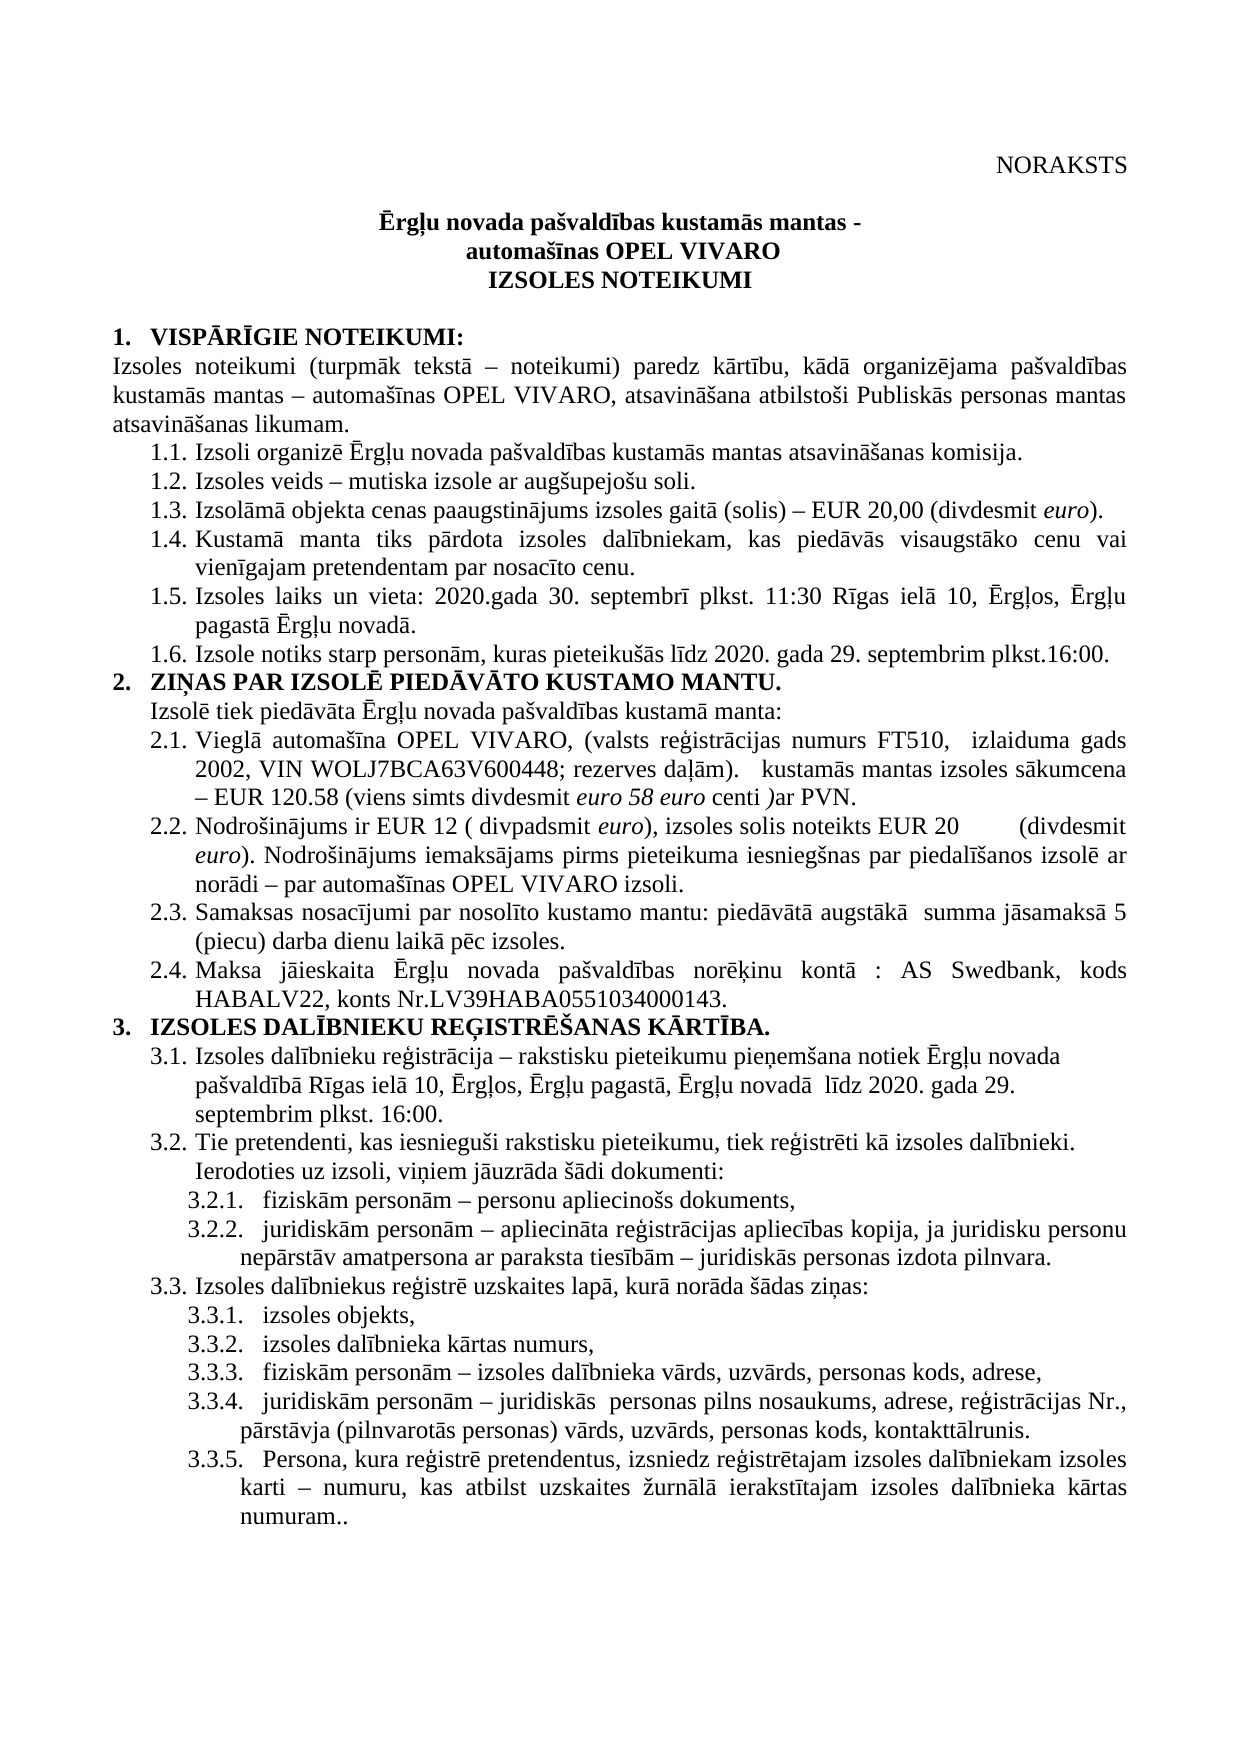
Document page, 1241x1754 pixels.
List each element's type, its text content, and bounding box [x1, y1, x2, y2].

list Vieglā automašīna OPEL VIVARO, (valsts reģistrācijas numurs FT510, izlaiduma gads 2002, VIN WOLJ7BCA63V600448; rezerves daļām). kustamās mantas izsoles sākumcena – EUR 120.58 (viens simts divdesmit euro 58 euro centi )ar PVN. [150, 725, 1128, 811]
text NORAKSTS [112, 150, 1128, 179]
list ZIŅAS PAR IZSOLĒ PIEDĀVĀTO KUSTAMO MANTU. [112, 667, 1128, 696]
list izsoles objekts, [187, 1300, 1128, 1329]
list Kustamā manta tiks pārdota izsoles dalībniekam, kas piedāvās visaugstāko cenu vai vienīgajam pretendentam par nosacīto cenu. [150, 524, 1128, 581]
list juridiskām personām – juridiskās personas pilns nosaukums, adrese, reģistrācijas Nr., pārstāvja (pilnvarotās personas) vārds, uzvārds, personas kods, kontakttālrunis. [187, 1386, 1128, 1444]
list fiziskām personām – izsoles dalībnieka vārds, uzvārds, personas kods, adrese, [187, 1357, 1128, 1386]
text Izsoles noteikumi (turpmāk tekstā – noteikumi) paredz kārtību, kādā organizējama pašvaldības kustamās mantas – automašīnas OPEL VIVARO, atsavināšana atbilstoši Publiskās personas mantas atsavināšanas likumam. [112, 351, 1128, 437]
list IZSOLES DALĪBNIEKU REĢISTRĒŠANAS KĀRTĪBA. [112, 1012, 1128, 1041]
text Ērgļu novada pašvaldības kustamās mantas - [112, 207, 1128, 236]
list Izsoles laiks un vieta: 2020.gada 30. septembrī plkst. 11:30 Rīgas ielā 10, Ērgļos, Ērgļu pagastā Ērgļu novadā. [150, 581, 1128, 639]
list VISPĀRĪGIE NOTEIKUMI: [112, 322, 1128, 351]
list Tie pretendenti, kas iesnieguši rakstisku pieteikumu, tiek reģistrēti kā izsoles dalībnieki. Ierodoties uz izsoli, viņiem jāuzrāda šādi dokumenti: [150, 1127, 1128, 1185]
text automašīnas OPEL VIVARO [112, 236, 1128, 265]
list juridiskām personām – apliecināta reģistrācijas apliecības kopija, ja juridisku personu nepārstāv amatpersona ar paraksta tiesībām – juridiskās personas izdota pilnvara. [187, 1214, 1128, 1271]
list Izsoli organizē Ērgļu novada pašvaldības kustamās mantas atsavināšanas komisija. [150, 437, 1128, 466]
text IZSOLES NOTEIKUMI [112, 265, 1128, 294]
list Izsolāmā objekta cenas paaugstinājums izsoles gaitā (solis) – EUR 20,00 (divdesmit euro). [150, 495, 1128, 524]
list izsoles dalībnieka kārtas numurs, [187, 1329, 1128, 1357]
list fiziskām personām – personu apliecinošs dokuments, [187, 1185, 1128, 1214]
list Izsoles dalībnieku reģistrācija – rakstisku pieteikumu pieņemšana notiek Ērgļu novada pašvaldībā Rīgas ielā 10, Ērgļos, Ērgļu pagastā, Ērgļu novadā līdz 2020. gada 29. septembrim plkst. 16:00. [150, 1041, 1128, 1127]
list Nodrošinājums ir EUR 12 ( divpadsmit euro), izsoles solis noteikts EUR 20 (divdesmit euro). Nodrošinājums iemaksājams pirms pieteikuma iesniegšnas par piedalīšanos izsolē ar norādi – par automašīnas OPEL VIVARO izsoli. [150, 811, 1128, 897]
list Izsole notiks starp personām, kuras pieteikušās līdz 2020. gada 29. septembrim plkst.16:00. [150, 639, 1128, 667]
list Persona, kura reģistrē pretendentus, izsniedz reģistrētajam izsoles dalībniekam izsoles karti – numuru, kas atbilst uzskaites žurnālā ierakstītajam izsoles dalībnieka kārtas numuram.. [187, 1444, 1128, 1530]
list Izsoles dalībniekus reģistrē uzskaites lapā, kurā norāda šādas ziņas: [150, 1271, 1128, 1300]
text Izsolē tiek piedāvāta Ērgļu novada pašvaldības kustamā manta: [150, 696, 1128, 725]
list Maksa jāieskaita Ērgļu novada pašvaldības norēķinu kontā : AS Swedbank, kods HABALV22, konts Nr.LV39HABA0551034000143. [150, 955, 1128, 1012]
list Samaksas nosacījumi par nosolīto kustamo mantu: piedāvātā augstākā summa jāsamaksā 5 (piecu) darba dienu laikā pēc izsoles. [150, 897, 1128, 955]
list Izsoles veids – mutiska izsole ar augšupejošu soli. [150, 466, 1128, 495]
